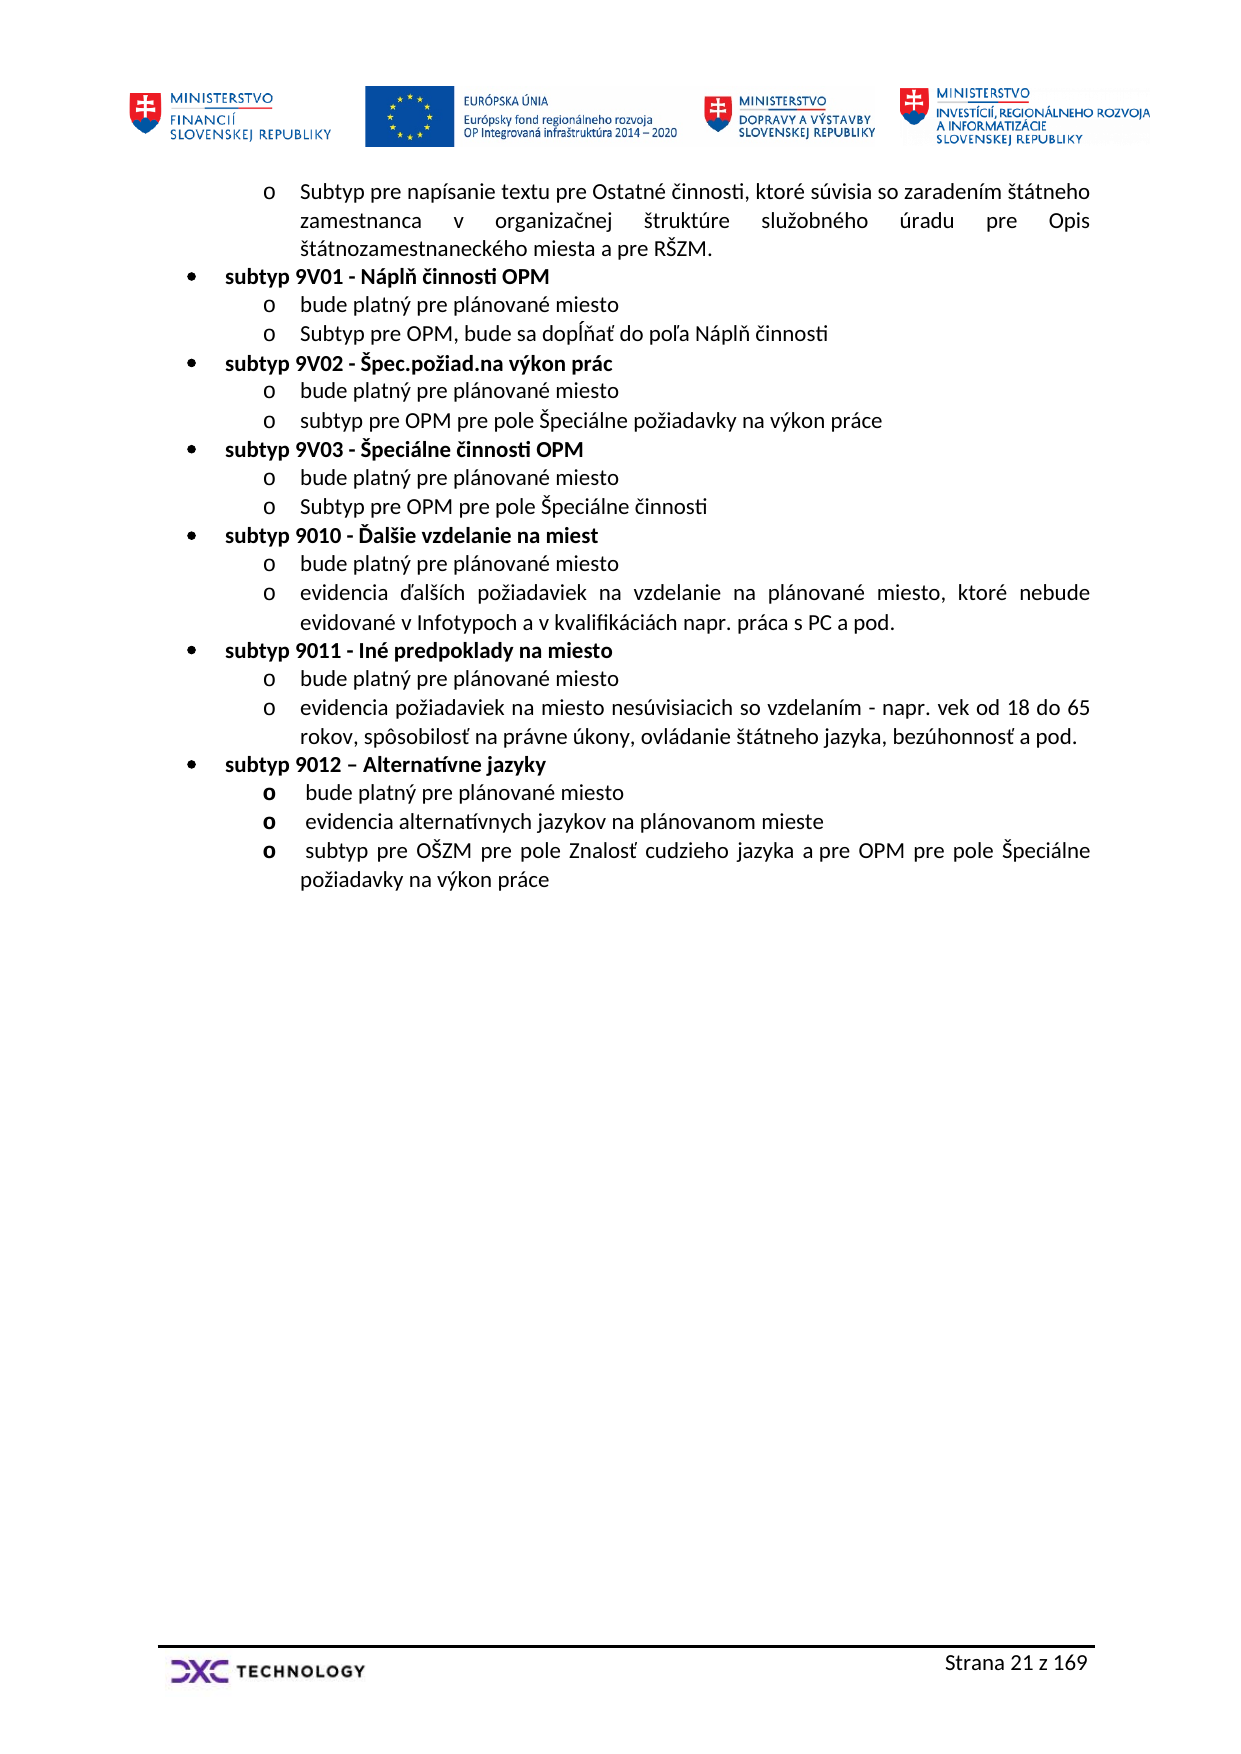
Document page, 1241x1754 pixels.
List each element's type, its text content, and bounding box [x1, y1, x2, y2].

list subtyp 9V02 - Špec.požiad.na výkon prác [187, 349, 1090, 377]
list bude platný pre plánované miesto [262, 664, 1090, 693]
list evidencia ďalších požiadaviek na vzdelanie na plánované miesto, ktoré nebude evidované v Infotypoch a v kvalifikáciách napr. práca s PC a pod. [262, 578, 1090, 636]
list Subtyp pre OPM pre pole Špeciálne činnosti [262, 492, 1090, 521]
list subtyp 9V03 - Špeciálne činnosti OPM [187, 435, 1090, 463]
list subtyp 9010 - Ďalšie vzdelanie na miest [187, 521, 1090, 549]
list subtyp 9012 – Alternatívne jazyky [187, 750, 1090, 778]
list bude platný pre plánované miesto [262, 463, 1090, 492]
list bude platný pre plánované miesto [262, 377, 1090, 406]
list subtyp pre OŠZM pre pole Znalosť cudzieho jazyka a pre OPM pre pole Špeciálne požiadavky na výkon práce [262, 836, 1090, 894]
picture [365, 86, 875, 147]
picture [129, 93, 331, 142]
list bude platný pre plánované miesto [262, 290, 1090, 319]
list bude platný pre plánované miesto [262, 549, 1090, 578]
list subtyp 9V01 - Náplň činnosti OPM [187, 262, 1090, 290]
picture [900, 88, 1150, 146]
list evidencia alternatívnych jazykov na plánovanom mieste [262, 807, 1090, 836]
list evidencia požiadaviek na miesto nesúvisiacich so vzdelaním - napr. vek od 18 do 65 rokov, spôsobilosť na právne úkony, ovládanie štátneho jazyka, bezúhonnosť a pod. [262, 693, 1090, 750]
list bude platný pre plánované miesto [262, 778, 1090, 807]
list Subtyp pre napísanie textu pre Ostatné činnosti, ktoré súvisia so zaradením štátneho zamestnanca v organizačnej štruktúre služobného úradu pre Opis štátnozamestnaneckého miesta a pre RŠZM. [262, 177, 1090, 262]
list subtyp pre OPM pre pole Špeciálne požiadavky na výkon práce [262, 406, 1090, 435]
list subtyp 9011 - Iné predpoklady na miesto [187, 636, 1090, 664]
picture [164, 1648, 381, 1697]
list Subtyp pre OPM, bude sa dopĺňať do poľa Náplň činnosti [262, 319, 1090, 349]
